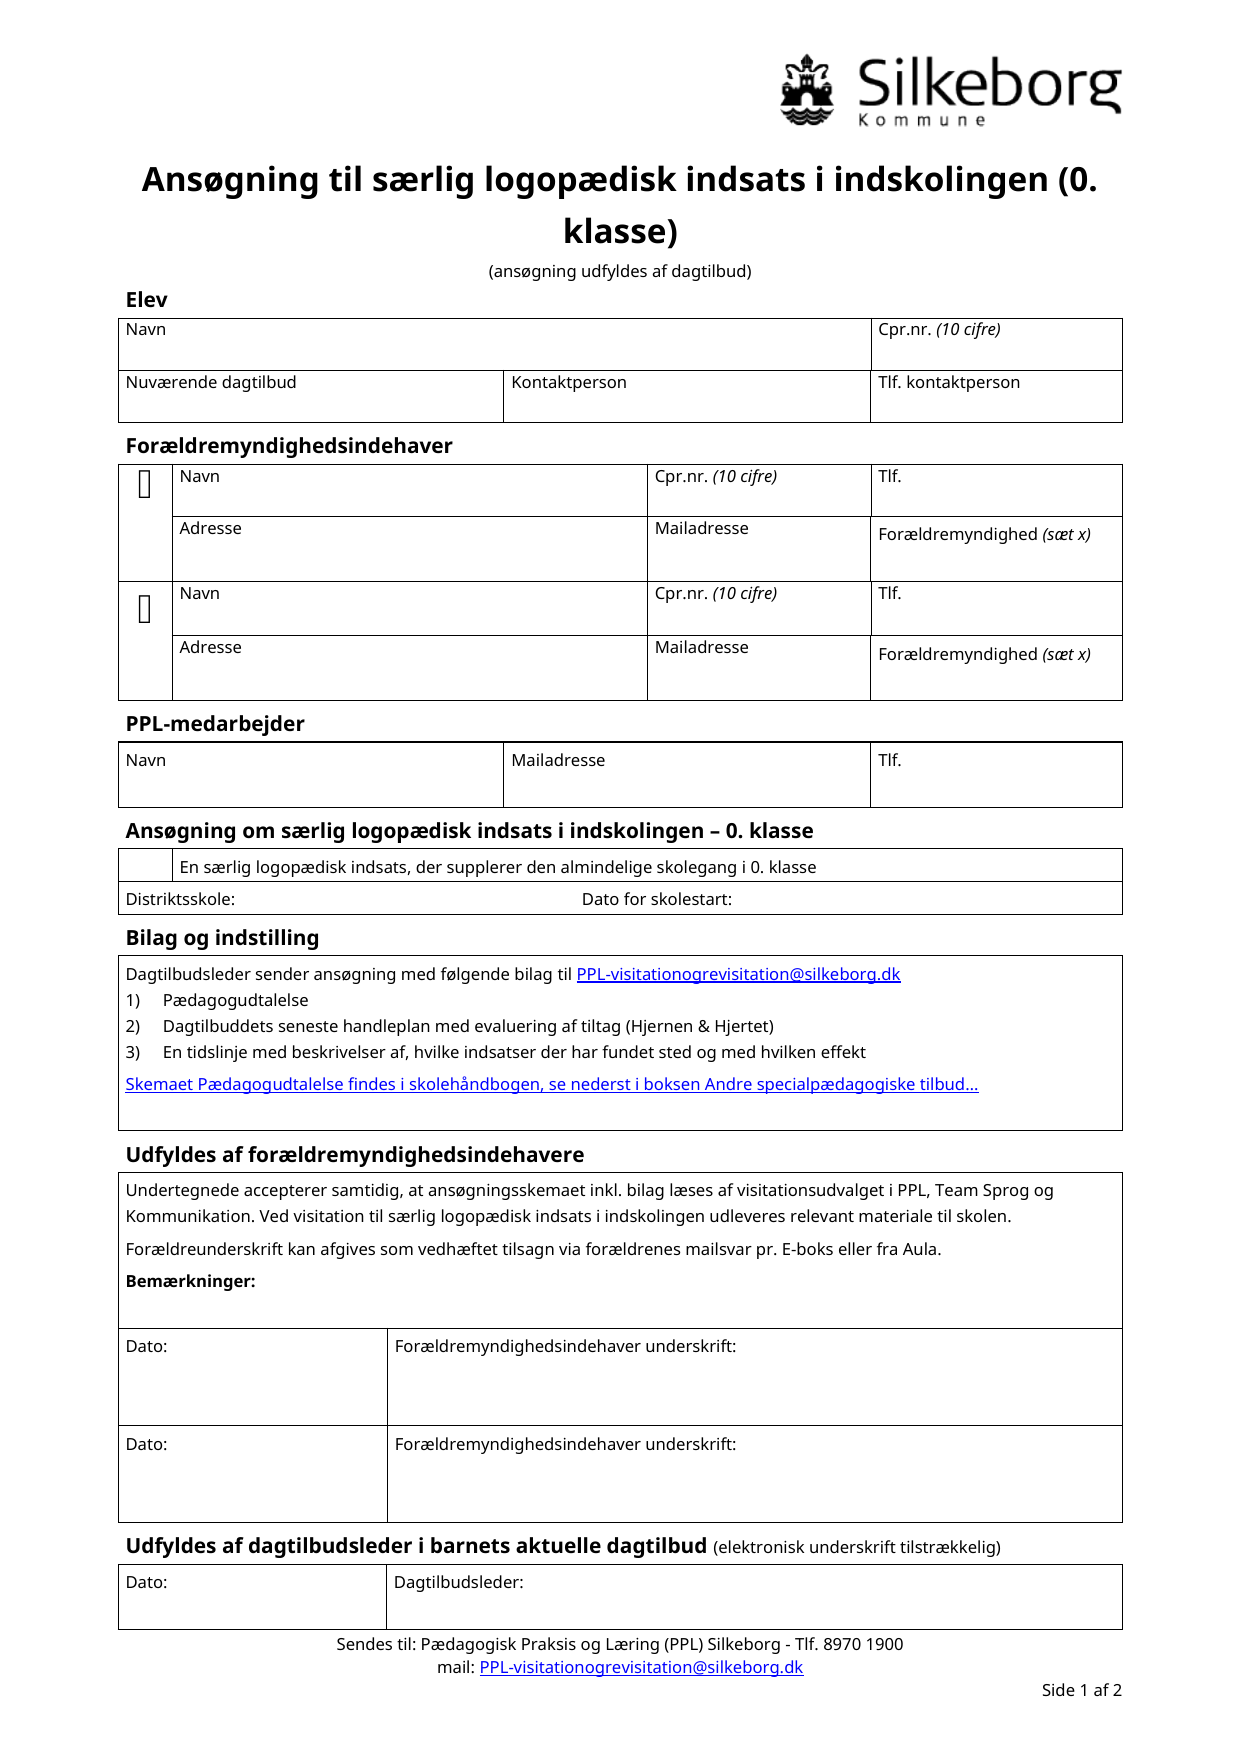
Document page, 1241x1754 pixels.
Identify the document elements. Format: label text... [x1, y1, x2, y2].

table_cell PPL-medarbejder [118, 701, 1122, 741]
table_cell [119, 635, 172, 700]
table_cell Forældremyndighedsindehaver [118, 423, 1122, 463]
table_cell Distriktsskole: Dato for skolestart: [119, 882, 1122, 913]
table_cell Ansøgning om særlig logopædisk indsats i indskolingen – 0. klasse [118, 808, 1122, 848]
table_cell [119, 516, 172, 581]
table_cell Kontaktperson [504, 371, 870, 422]
table_cell Mailadresse [504, 743, 870, 807]
table_cell Adresse [173, 517, 647, 581]
table_cell Cpr.nr. (10 cifre) [648, 582, 871, 635]
table_cell Dagtilbudsleder sender ansøgning med følgende bilag til PPL-visitationogrevisitation@silkeborg.dk Pædagogudtalelse Dagtilbuddets seneste handleplan med evaluering af tiltag (Hjernen & Hjertet) En tidslinje med beskrivelser af, hvilke indsatser der har fundet sted og med hvilken effekt Skemaet Pædagogudtalelse findes i skolehåndbogen, se nederst i boksen Andre specialpædagogiske tilbud… [119, 956, 1122, 1130]
table_cell Mailadresse [648, 517, 870, 581]
table_cell Dato: [119, 1565, 386, 1629]
table_cell [119, 849, 172, 881]
table_cell Nuværende dagtilbud [119, 371, 503, 422]
table_cell Navn [173, 582, 647, 635]
table_cell Mailadresse [648, 636, 870, 700]
table_cell Udfyldes af dagtilbudsleder i barnets aktuelle dagtilbud (elektronisk underskrift tilstrækkelig) [118, 1523, 1122, 1564]
table_cell Tlf. [872, 465, 1122, 516]
table_cell Udfyldes af forældremyndighedsindehavere [118, 1131, 1122, 1172]
table_cell Dagtilbudsleder: [387, 1565, 1122, 1629]
table_cell Cpr.nr. (10 cifre) [872, 319, 1122, 369]
picture [780, 53, 1123, 127]
table_cell Undertegnede accepterer samtidig, at ansøgningsskemaet inkl. bilag læses af visitationsudvalget i PPL, Team Sprog og Kommunikation. Ved visitation til særlig logopædisk indsats i indskolingen udleveres relevant materiale til skolen. Forældreunderskrift kan afgives som vedhæftet tilsagn via forældrenes mailsvar pr. E-boks eller fra Aula. Bemærkninger: [119, 1173, 1122, 1327]
table_cell En særlig logopædisk indsats, der supplerer den almindelige skolegang i 0. klasse [173, 849, 1122, 881]
table_cell Navn [119, 319, 871, 369]
table_cell Dato: [119, 1426, 387, 1522]
table_cell Navn [173, 465, 647, 516]
table_cell Cpr.nr. (10 cifre) [648, 465, 871, 516]
table_cell Bilag og indstilling [118, 915, 1122, 955]
table_cell Dato: [119, 1329, 387, 1425]
table_cell Navn [119, 743, 503, 807]
table_cell Forældremyndighedsindehaver underskrift: [388, 1329, 1122, 1425]
table_cell Forældremyndighed (sæt x) [871, 636, 1122, 700]
table_cell Forældremyndighed (sæt x) [871, 517, 1122, 581]
table_cell Adresse [173, 636, 647, 700]
table_cell Tlf. [871, 743, 1122, 807]
table_cell Tlf. [872, 582, 1122, 635]
table_cell [119, 582, 172, 635]
table_cell Elev [118, 286, 1122, 317]
table_cell Forældremyndighedsindehaver underskrift: [388, 1426, 1122, 1522]
table_cell Tlf. kontaktperson [871, 371, 1122, 422]
table_cell [119, 465, 172, 516]
table_header Ansøgning til særlig logopædisk indsats i indskolingen (0. klasse) (ansøgning udfyldes af dagtilbud) [118, 156, 1122, 286]
